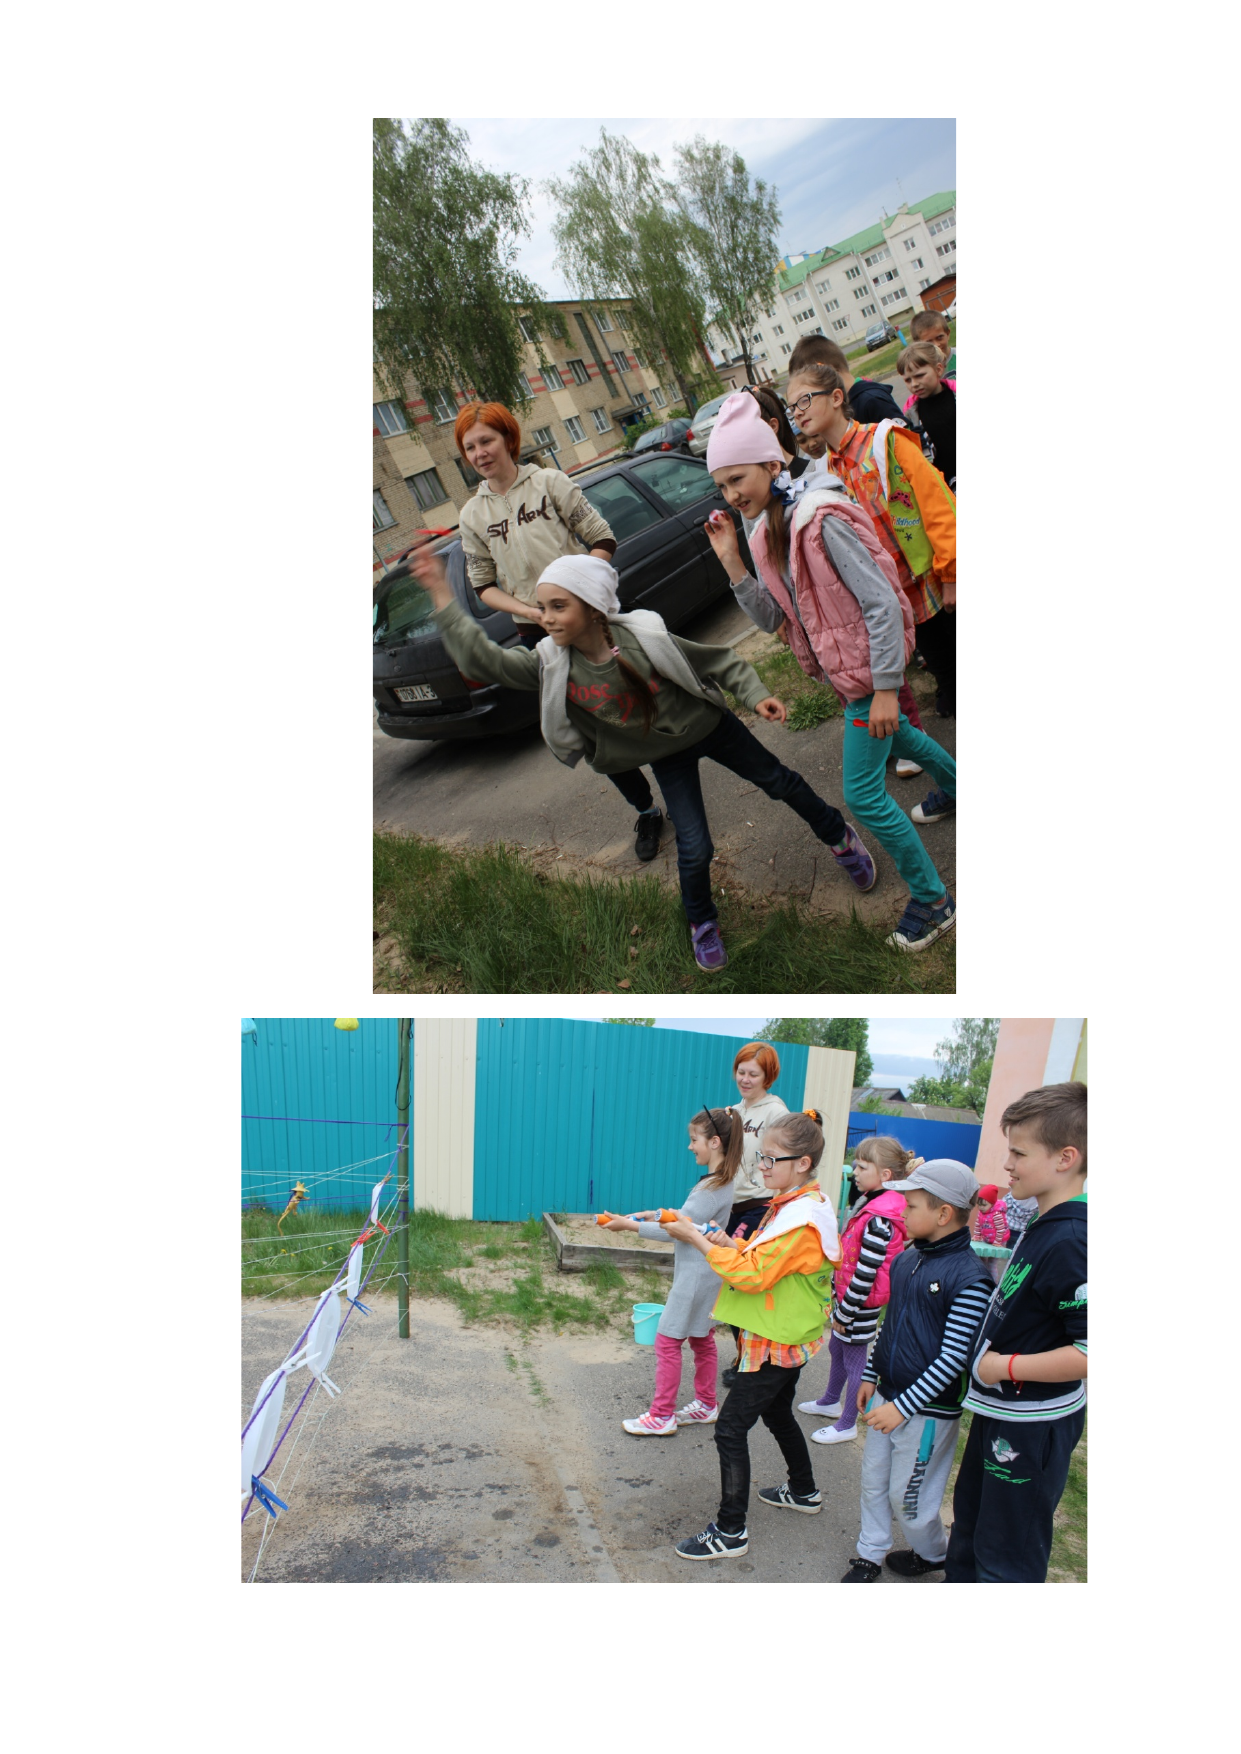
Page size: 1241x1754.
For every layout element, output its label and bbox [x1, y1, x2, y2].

picture [372, 118, 957, 994]
picture [241, 1018, 1088, 1583]
